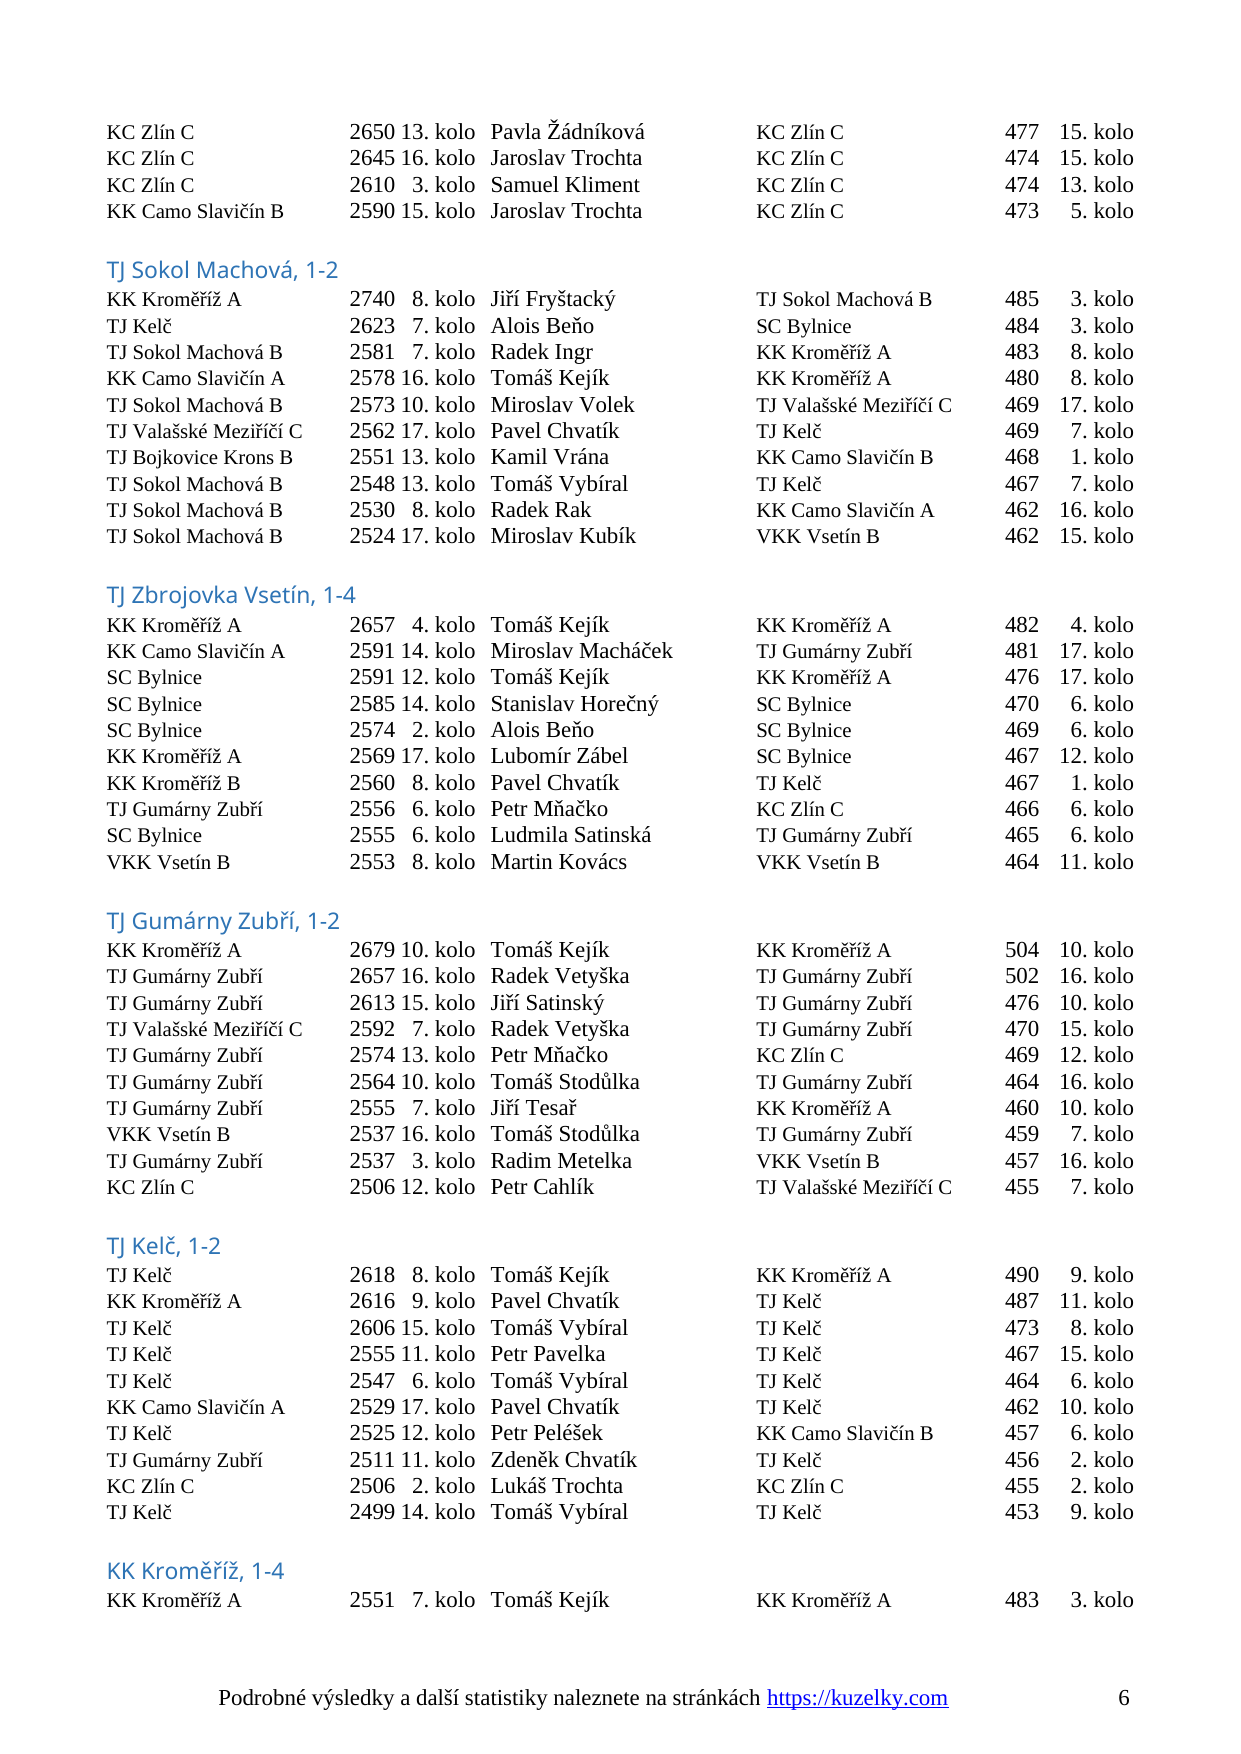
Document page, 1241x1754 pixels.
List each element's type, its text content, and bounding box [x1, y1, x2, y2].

text TJ Sokol Machová B 2524 17. kolo Miroslav Kubík VKK Vsetín B 462 15. kolo [106, 522, 1134, 549]
text TJ Gumárny Zubří 2556 6. kolo Petr Mňačko KC Zlín C 466 6. kolo [106, 795, 1134, 821]
text KC Zlín C 2645 16. kolo Jaroslav Trochta KC Zlín C 474 15. kolo [106, 144, 1134, 171]
text KK Camo Slavičín A 2591 14. kolo Miroslav Macháček TJ Gumárny Zubří 481 17. kolo [106, 637, 1134, 663]
text TJ Gumárny Zubří 2574 13. kolo Petr Mňačko KC Zlín C 469 12. kolo [106, 1041, 1134, 1068]
text TJ Gumárny Zubří 2613 15. kolo Jiří Satinský TJ Gumárny Zubří 476 10. kolo [106, 989, 1134, 1015]
text TJ Bojkovice Krons B 2551 13. kolo Kamil Vrána KK Camo Slavičín B 468 1. kolo [106, 443, 1134, 470]
text KK Kroměříž A 2657 4. kolo Tomáš Kejík KK Kroměříž A 482 4. kolo [106, 611, 1134, 637]
text KK Kroměříž A 2551 7. kolo Tomáš Kejík KK Kroměříž A 483 3. kolo [106, 1587, 1134, 1613]
text KK Camo Slavičín B 2590 15. kolo Jaroslav Trochta KC Zlín C 473 5. kolo [106, 197, 1134, 223]
text TJ Sokol Machová B 2530 8. kolo Radek Rak KK Camo Slavičín A 462 16. kolo [106, 496, 1134, 522]
text TJ Valašské Meziříčí C 2562 17. kolo Pavel Chvatík TJ Kelč 469 7. kolo [106, 417, 1134, 443]
text SC Bylnice 2585 14. kolo Stanislav Horečný SC Bylnice 470 6. kolo [106, 690, 1134, 716]
text SC Bylnice 2574 2. kolo Alois Beňo SC Bylnice 469 6. kolo [106, 716, 1134, 742]
text KC Zlín C 2506 12. kolo Petr Cahlík TJ Valašské Meziříčí C 455 7. kolo [106, 1173, 1134, 1199]
text KK Kroměříž B 2560 8. kolo Pavel Chvatík TJ Kelč 467 1. kolo [106, 769, 1134, 795]
text TJ Gumárny Zubří 2511 11. kolo Zdeněk Chvatík TJ Kelč 456 2. kolo [106, 1446, 1134, 1472]
text VKK Vsetín B 2553 8. kolo Martin Kovács VKK Vsetín B 464 11. kolo [106, 848, 1134, 874]
text KC Zlín C 2650 13. kolo Pavla Žádníková KC Zlín C 477 15. kolo [106, 118, 1134, 144]
text TJ Sokol Machová B 2548 13. kolo Tomáš Vybíral TJ Kelč 467 7. kolo [106, 470, 1134, 496]
text TJ Gumárny Zubří 2537 3. kolo Radim Metelka VKK Vsetín B 457 16. kolo [106, 1147, 1134, 1173]
text TJ Valašské Meziříčí C 2592 7. kolo Radek Vetyška TJ Gumárny Zubří 470 15. kolo [106, 1015, 1134, 1041]
text KC Zlín C 2506 2. kolo Lukáš Trochta KC Zlín C 455 2. kolo [106, 1472, 1134, 1498]
text TJ Sokol Machová B 2573 10. kolo Miroslav Volek TJ Valašské Meziříčí C 469 17. kolo [106, 391, 1134, 417]
text TJ Kelč 2525 12. kolo Petr Peléšek KK Camo Slavičín B 457 6. kolo [106, 1419, 1134, 1446]
text SC Bylnice 2555 6. kolo Ludmila Satinská TJ Gumárny Zubří 465 6. kolo [106, 821, 1134, 848]
subtitle TJ Gumárny Zubří, 1-2 [106, 905, 1134, 936]
text TJ Sokol Machová B 2581 7. kolo Radek Ingr KK Kroměříž A 483 8. kolo [106, 338, 1134, 364]
text TJ Kelč 2547 6. kolo Tomáš Vybíral TJ Kelč 464 6. kolo [106, 1367, 1134, 1393]
text KK Camo Slavičín A 2578 16. kolo Tomáš Kejík KK Kroměříž A 480 8. kolo [106, 364, 1134, 391]
text KK Kroměříž A 2616 9. kolo Pavel Chvatík TJ Kelč 487 11. kolo [106, 1288, 1134, 1314]
subtitle TJ Kelč, 1-2 [106, 1230, 1134, 1261]
text TJ Kelč 2555 11. kolo Petr Pavelka TJ Kelč 467 15. kolo [106, 1340, 1134, 1367]
text KK Kroměříž A 2740 8. kolo Jiří Fryštacký TJ Sokol Machová B 485 3. kolo [106, 285, 1134, 312]
text TJ Gumárny Zubří 2657 16. kolo Radek Vetyška TJ Gumárny Zubří 502 16. kolo [106, 962, 1134, 989]
text TJ Gumárny Zubří 2564 10. kolo Tomáš Stodůlka TJ Gumárny Zubří 464 16. kolo [106, 1068, 1134, 1094]
text KC Zlín C 2610 3. kolo Samuel Kliment KC Zlín C 474 13. kolo [106, 171, 1134, 197]
text TJ Kelč 2618 8. kolo Tomáš Kejík KK Kroměříž A 490 9. kolo [106, 1261, 1134, 1288]
text VKK Vsetín B 2537 16. kolo Tomáš Stodůlka TJ Gumárny Zubří 459 7. kolo [106, 1120, 1134, 1147]
subtitle TJ Zbrojovka Vsetín, 1-4 [106, 579, 1134, 611]
text TJ Gumárny Zubří 2555 7. kolo Jiří Tesař KK Kroměříž A 460 10. kolo [106, 1094, 1134, 1120]
text KK Kroměříž A 2679 10. kolo Tomáš Kejík KK Kroměříž A 504 10. kolo [106, 936, 1134, 962]
subtitle TJ Sokol Machová, 1-2 [106, 254, 1134, 285]
text SC Bylnice 2591 12. kolo Tomáš Kejík KK Kroměříž A 476 17. kolo [106, 663, 1134, 690]
text TJ Kelč 2623 7. kolo Alois Beňo SC Bylnice 484 3. kolo [106, 312, 1134, 338]
text KK Kroměříž A 2569 17. kolo Lubomír Zábel SC Bylnice 467 12. kolo [106, 742, 1134, 769]
text KK Camo Slavičín A 2529 17. kolo Pavel Chvatík TJ Kelč 462 10. kolo [106, 1393, 1134, 1419]
text TJ Kelč 2606 15. kolo Tomáš Vybíral TJ Kelč 473 8. kolo [106, 1314, 1134, 1340]
text TJ Kelč 2499 14. kolo Tomáš Vybíral TJ Kelč 453 9. kolo [106, 1498, 1134, 1525]
subtitle KK Kroměříž, 1-4 [106, 1555, 1134, 1587]
